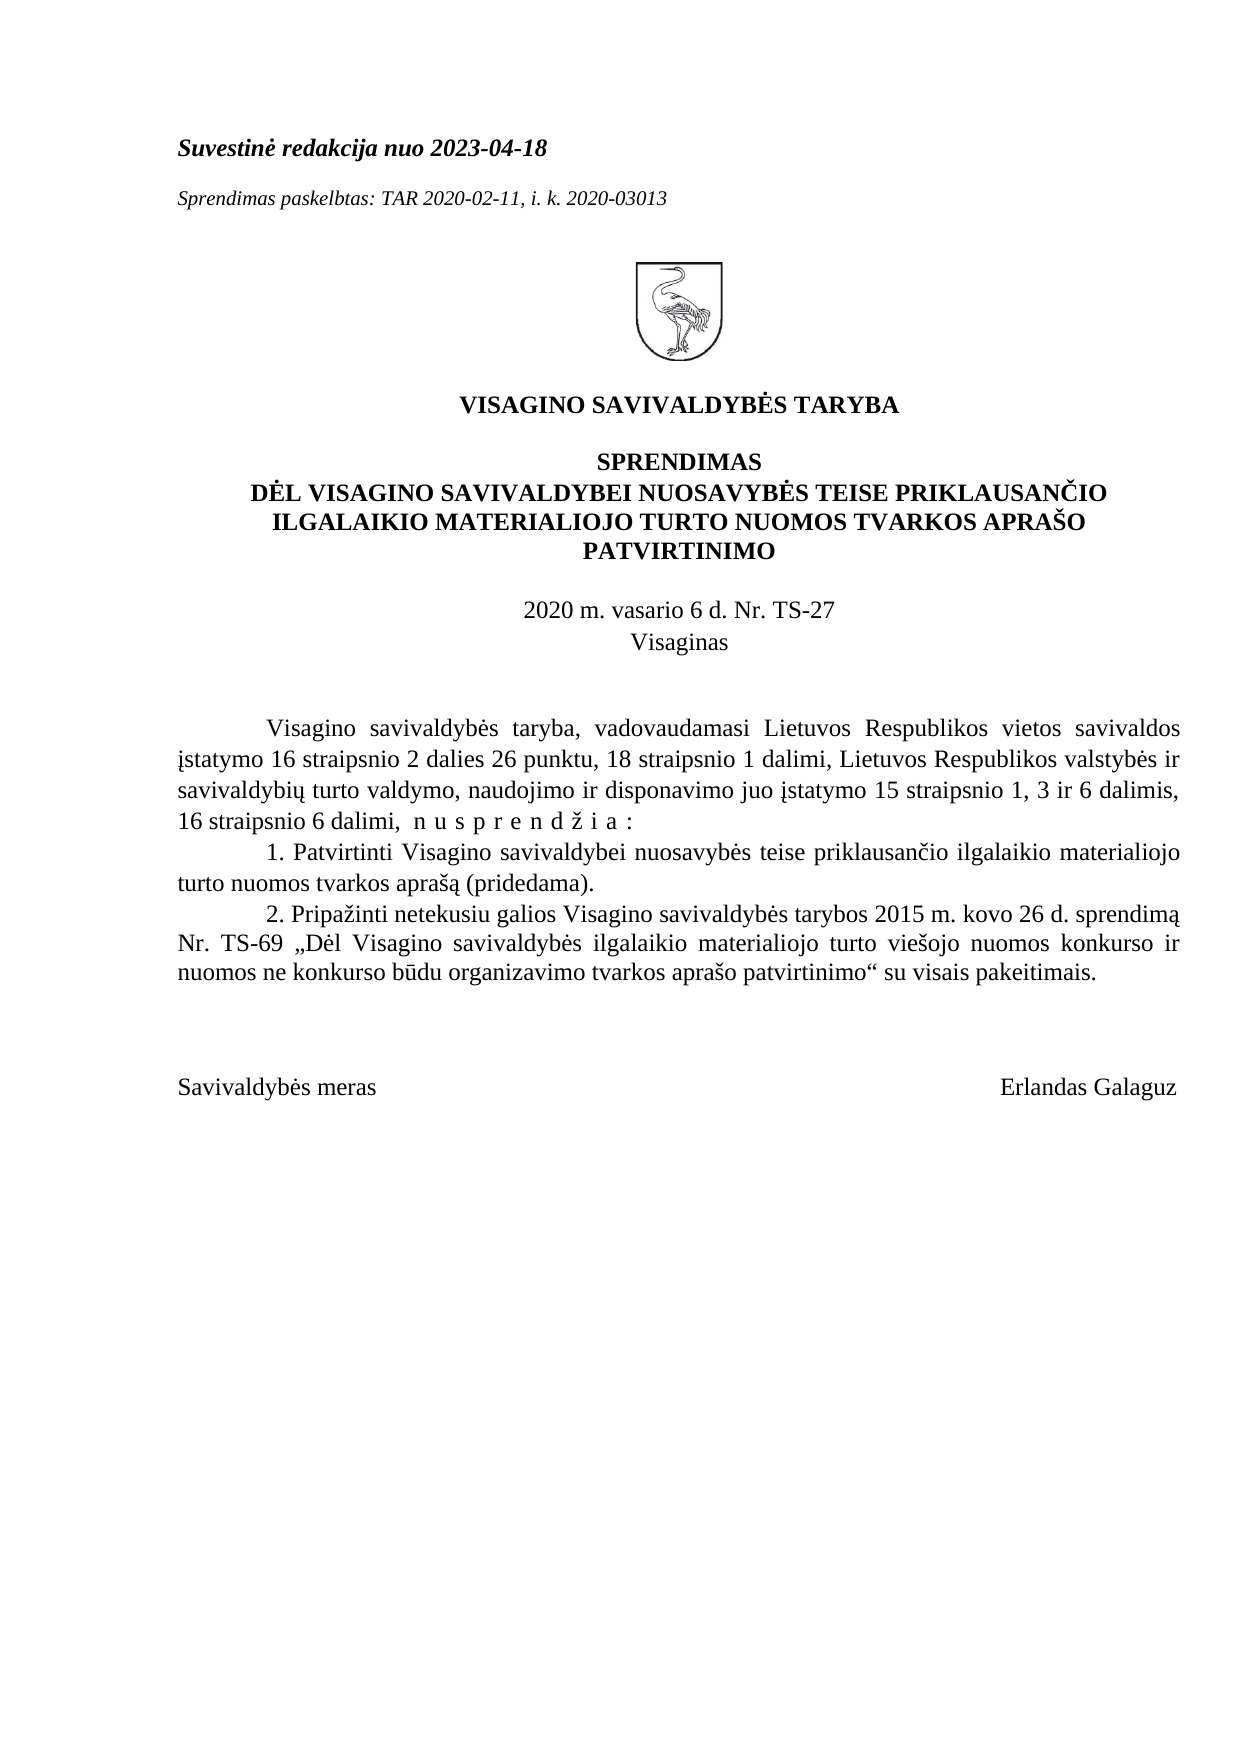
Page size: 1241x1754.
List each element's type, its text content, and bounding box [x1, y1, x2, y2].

text Visaginas [177, 627, 1181, 655]
text . vasario 6 d. Nr. TS-27 [177, 596, 1181, 624]
text Suvestinė redakcija nuo 2023-04-18 [177, 133, 1181, 162]
text SPRENDIMAS [177, 447, 1181, 476]
text 2. Pripažinti netekusiu galios Visagino savivaldybės tarybos 2015 m. kovo 26 d. sprendimą Nr. TS-69 „Dėl Visagino savivaldybės ilgalaikio materialiojo turto viešojo nuomos konkurso ir nuomos ne konkurso būdu organizavimo tvarkos aprašo patvirtinimo“ su visais pakeitimais. [177, 899, 1181, 985]
text visagino savivaldybės taryba [177, 390, 1181, 418]
text DĖL VISAGINO SAVIVALDYBEI NUOSAVYBĖS TEISE PRIKLAUSANČIO ILGALAIKIO MATERIALIOJO TURTO NUOMOS TVARKOS APRAŠO PATVIRTINIMO [177, 478, 1181, 564]
text Savivaldybės meras Erlandas Galaguz [177, 1072, 1181, 1100]
text Visagino savivaldybės taryba, vadovaudamasi Lietuvos Respublikos vietos savivaldos įstatymo 16 straipsnio 2 dalies 26 punktu, 18 straipsnio 1 dalimi, Lietuvos Respublikos valstybės ir savivaldybių turto valdymo, naudojimo ir disponavimo juo įstatymo 15 straipsnio 1, 3 ir 6 dalimis, 16 straipsnio 6 dalimi, nusprendžia: [177, 713, 1181, 835]
text Sprendimas paskelbtas: TAR 2020-02-11, i. k. 2020-03013 [177, 186, 1181, 210]
picture [635, 262, 723, 361]
text 1. Patvirtinti Visagino savivaldybei nuosavybės teise priklausančio ilgalaikio materialiojo turto nuomos tvarkos aprašą (pridedama). [177, 837, 1181, 897]
